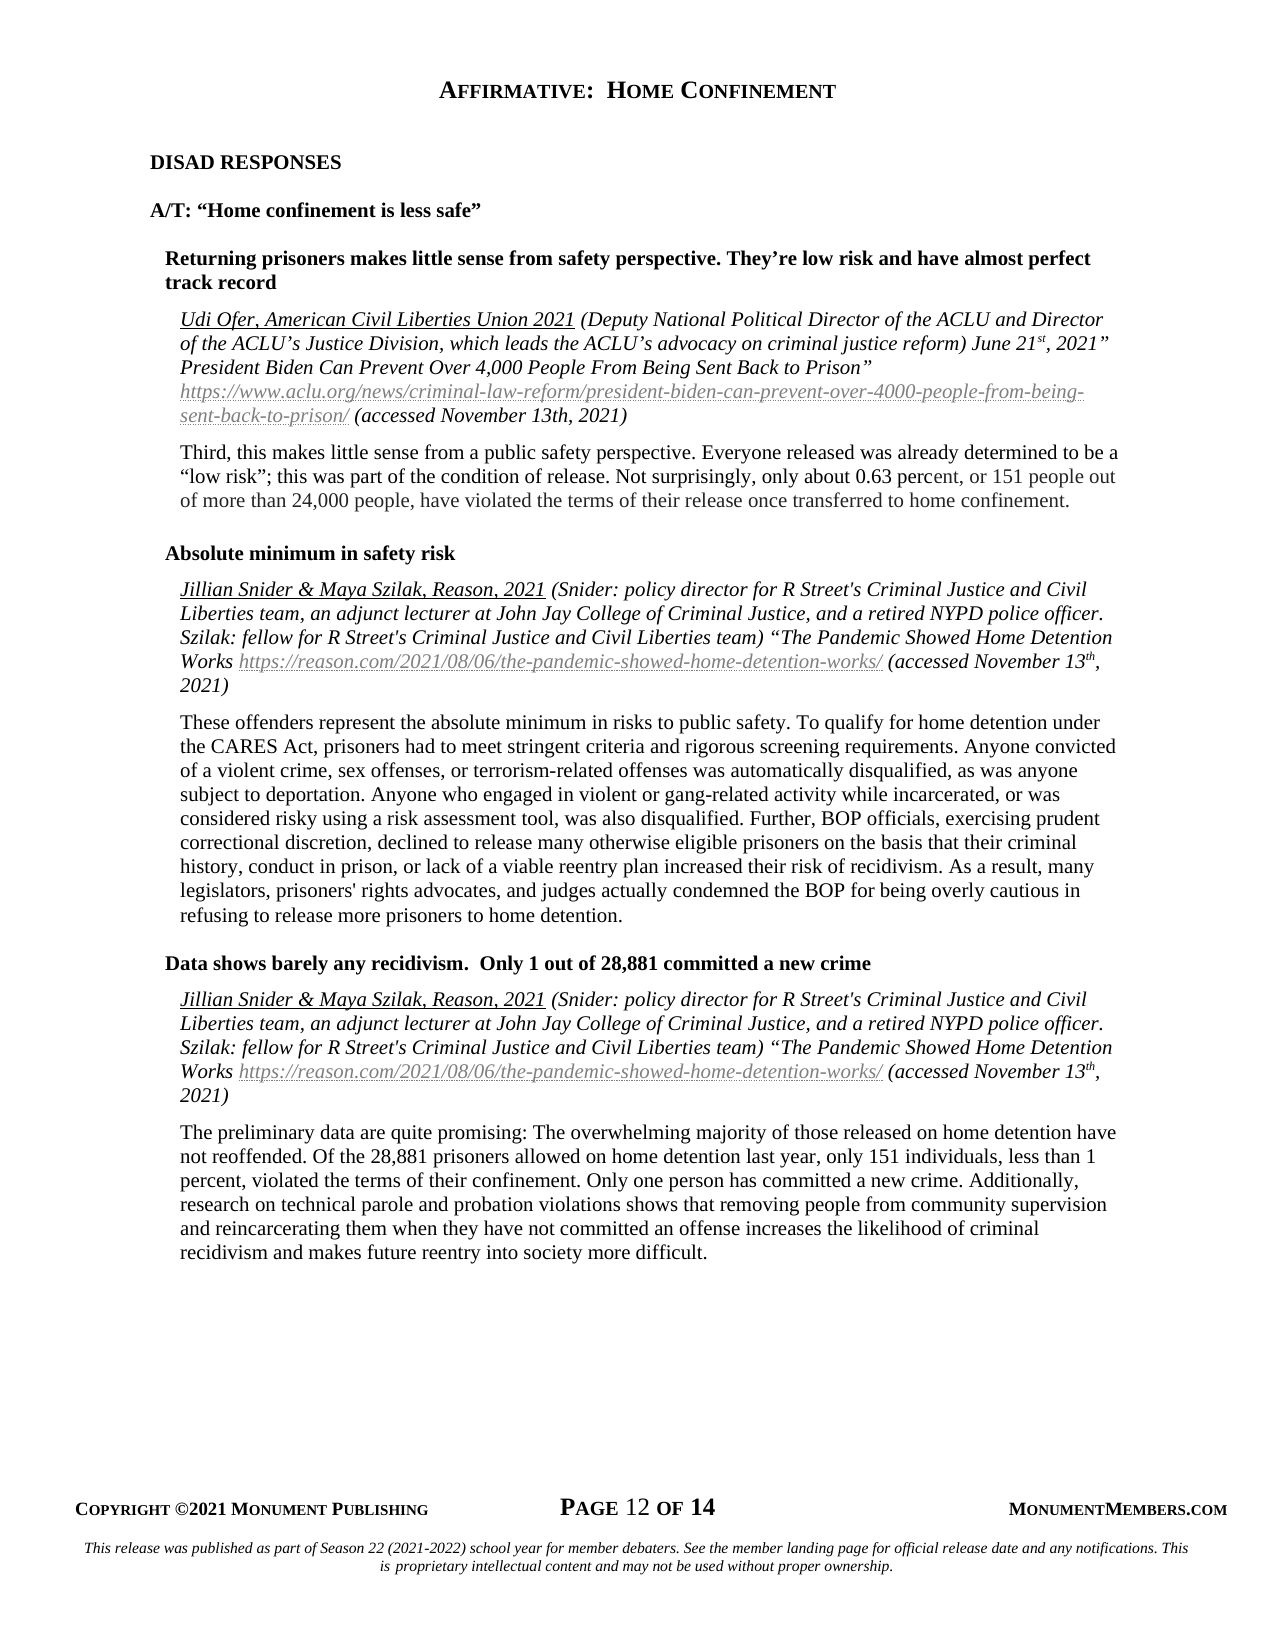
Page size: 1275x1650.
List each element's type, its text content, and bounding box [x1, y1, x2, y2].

text These offenders represent the absolute minimum in risks to public safety. To qualify for home detention under the CARES Act, prisoners had to meet stringent criteria and rigorous screening requirements. Anyone convicted of a violent crime, sex offenses, or terrorism-related offenses was automatically disqualified, as was anyone subject to deportation. Anyone who engaged in violent or gang-related activity while incarcerated, or was considered risky using a risk assessment tool, was also disqualified. Further, BOP officials, exercising prudent correctional discretion, declined to release many otherwise eligible prisoners on the basis that their criminal history, conduct in prison, or lack of a viable reentry plan increased their risk of recidivism. As a result, many legislators, prisoners' rights advocates, and judges actually condemned the BOP for being overly cautious in refusing to release more prisoners to home detention. [180, 710, 1125, 927]
text A/T: “Home confinement is less safe” [150, 174, 1125, 222]
text Data shows barely any recidivism. Only 1 out of 28,881 committed a new crime [165, 951, 1125, 975]
text Jillian Snider & Maya Szilak, Reason, 2021 (Snider: policy director for R Street's Criminal Justice and Civil Liberties team, an adjunct lecturer at John Jay College of Criminal Justice, and a retired NYPD police officer. Szilak: fellow for R Street's Criminal Justice and Civil Liberties team) “The Pandemic Showed Home Detention Works https://reason.com/2021/08/06/the-pandemic-showed-home-detention-works/ (accessed November 13th, 2021) [180, 577, 1125, 697]
text The preliminary data are quite promising: The overwhelming majority of those released on home detention have not reoffended. Of the 28,881 prisoners allowed on home detention last year, only 151 individuals, less than 1 percent, violated the terms of their confinement. Only one person has committed a new crime. Additionally, research on technical parole and probation violations shows that removing people from community supervision and reincarcerating them when they have not committed an offense increases the likelihood of criminal recidivism and makes future reentry into society more difficult. [180, 1120, 1125, 1264]
text DISAD RESPONSES [150, 150, 1125, 174]
text Third, this makes little sense from a public safety perspective. Everyone released was already determined to be a “low risk”; this was part of the condition of release. Not surprisingly, only about 0.63 percent, or 151 people out of more than 24,000 people, have violated the terms of their release once transferred to home confinement. [180, 440, 1125, 512]
text Returning prisoners makes little sense from safety perspective. They’re low risk and have almost perfect track record [165, 222, 1125, 294]
text Jillian Snider & Maya Szilak, Reason, 2021 (Snider: policy director for R Street's Criminal Justice and Civil Liberties team, an adjunct lecturer at John Jay College of Criminal Justice, and a retired NYPD police officer. Szilak: fellow for R Street's Criminal Justice and Civil Liberties team) “The Pandemic Showed Home Detention Works https://reason.com/2021/08/06/the-pandemic-showed-home-detention-works/ (accessed November 13th, 2021) [180, 987, 1125, 1107]
text Absolute minimum in safety risk [165, 541, 1125, 565]
text Udi Ofer, American Civil Liberties Union 2021 (Deputy National Political Director of the ACLU and Director of the ACLU’s Justice Division, which leads the ACLU’s advocacy on criminal justice reform) June 21st, 2021” President Biden Can Prevent Over 4,000 People From Being Sent Back to Prison” https://www.aclu.org/news/criminal-law-reform/president-biden-can-prevent-over-4000-people-from-being-sent-back-to-prison/ (accessed November 13th, 2021) [180, 307, 1125, 427]
